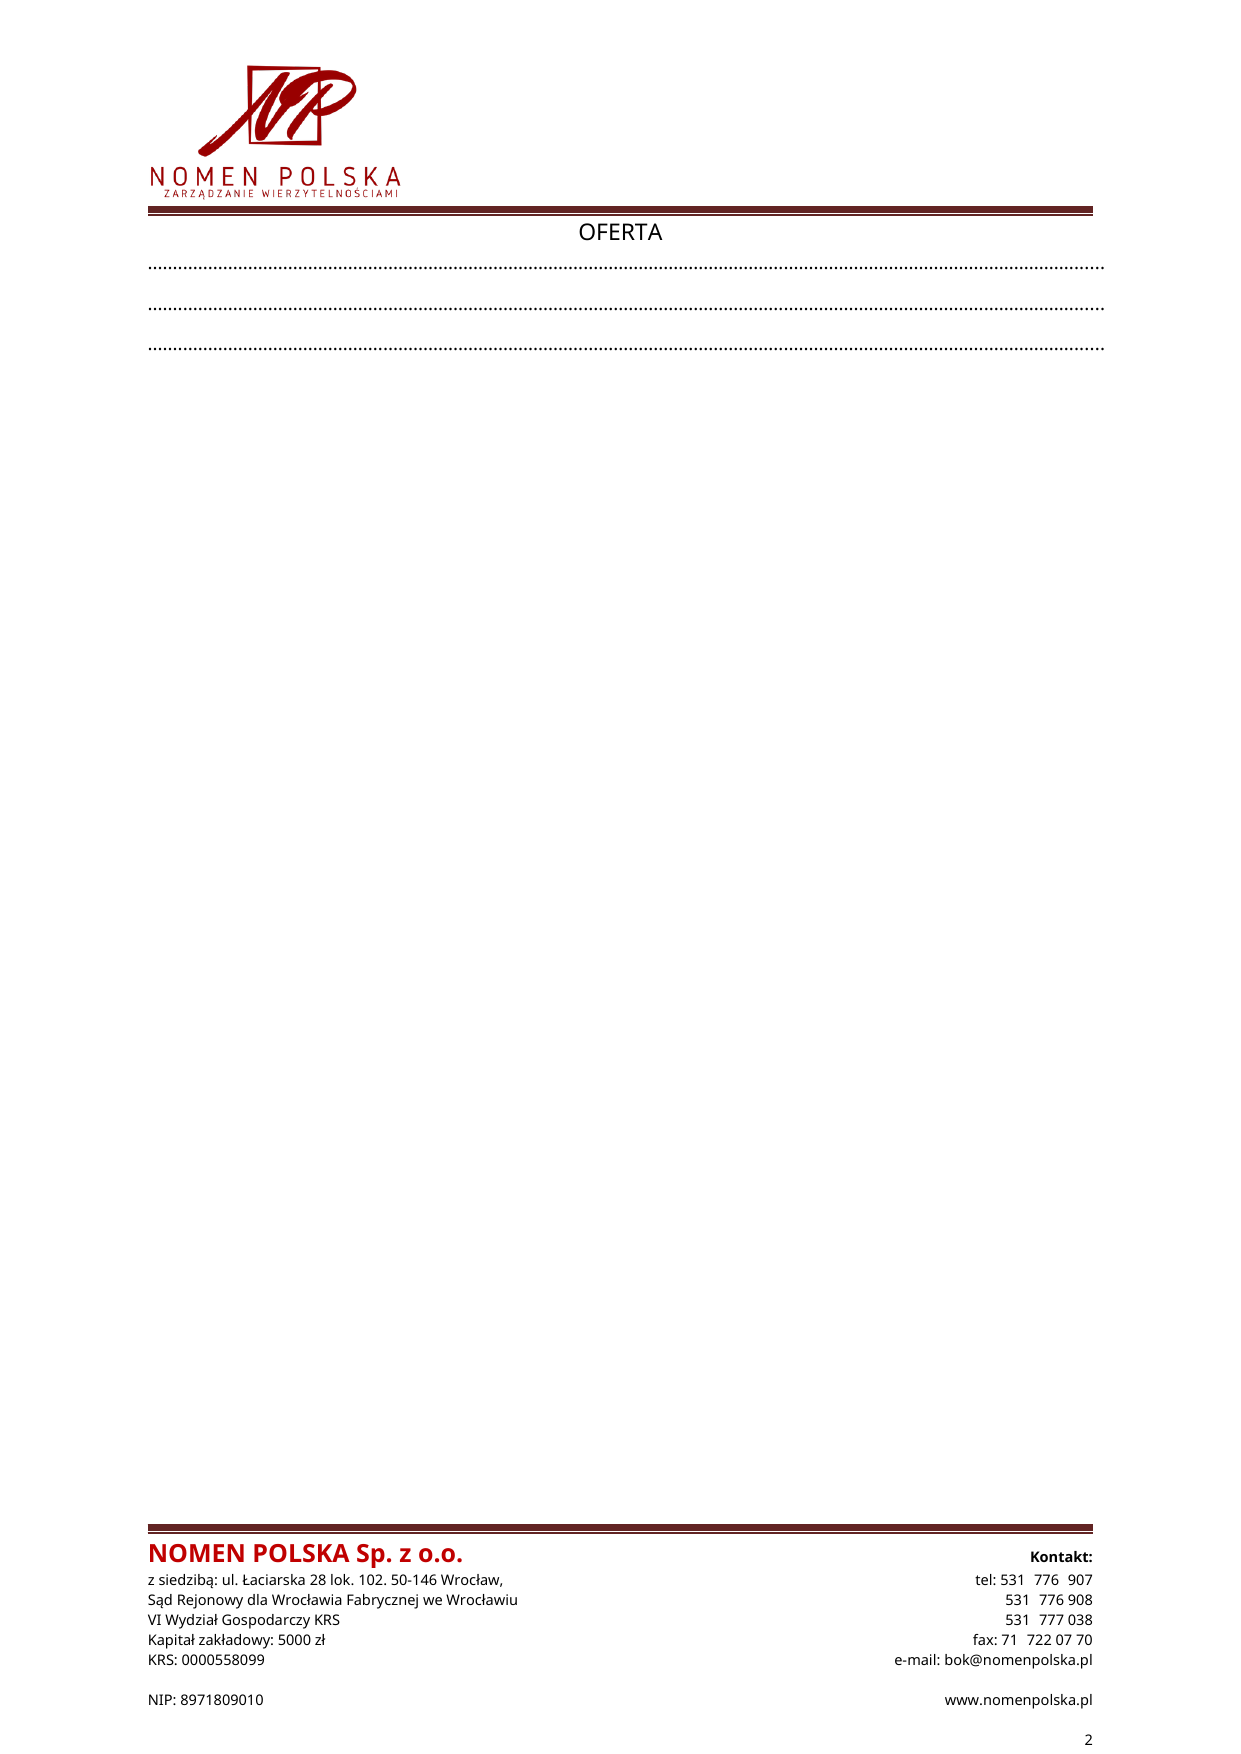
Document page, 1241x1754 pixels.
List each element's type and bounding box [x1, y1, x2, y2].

picture [147, 59, 405, 205]
